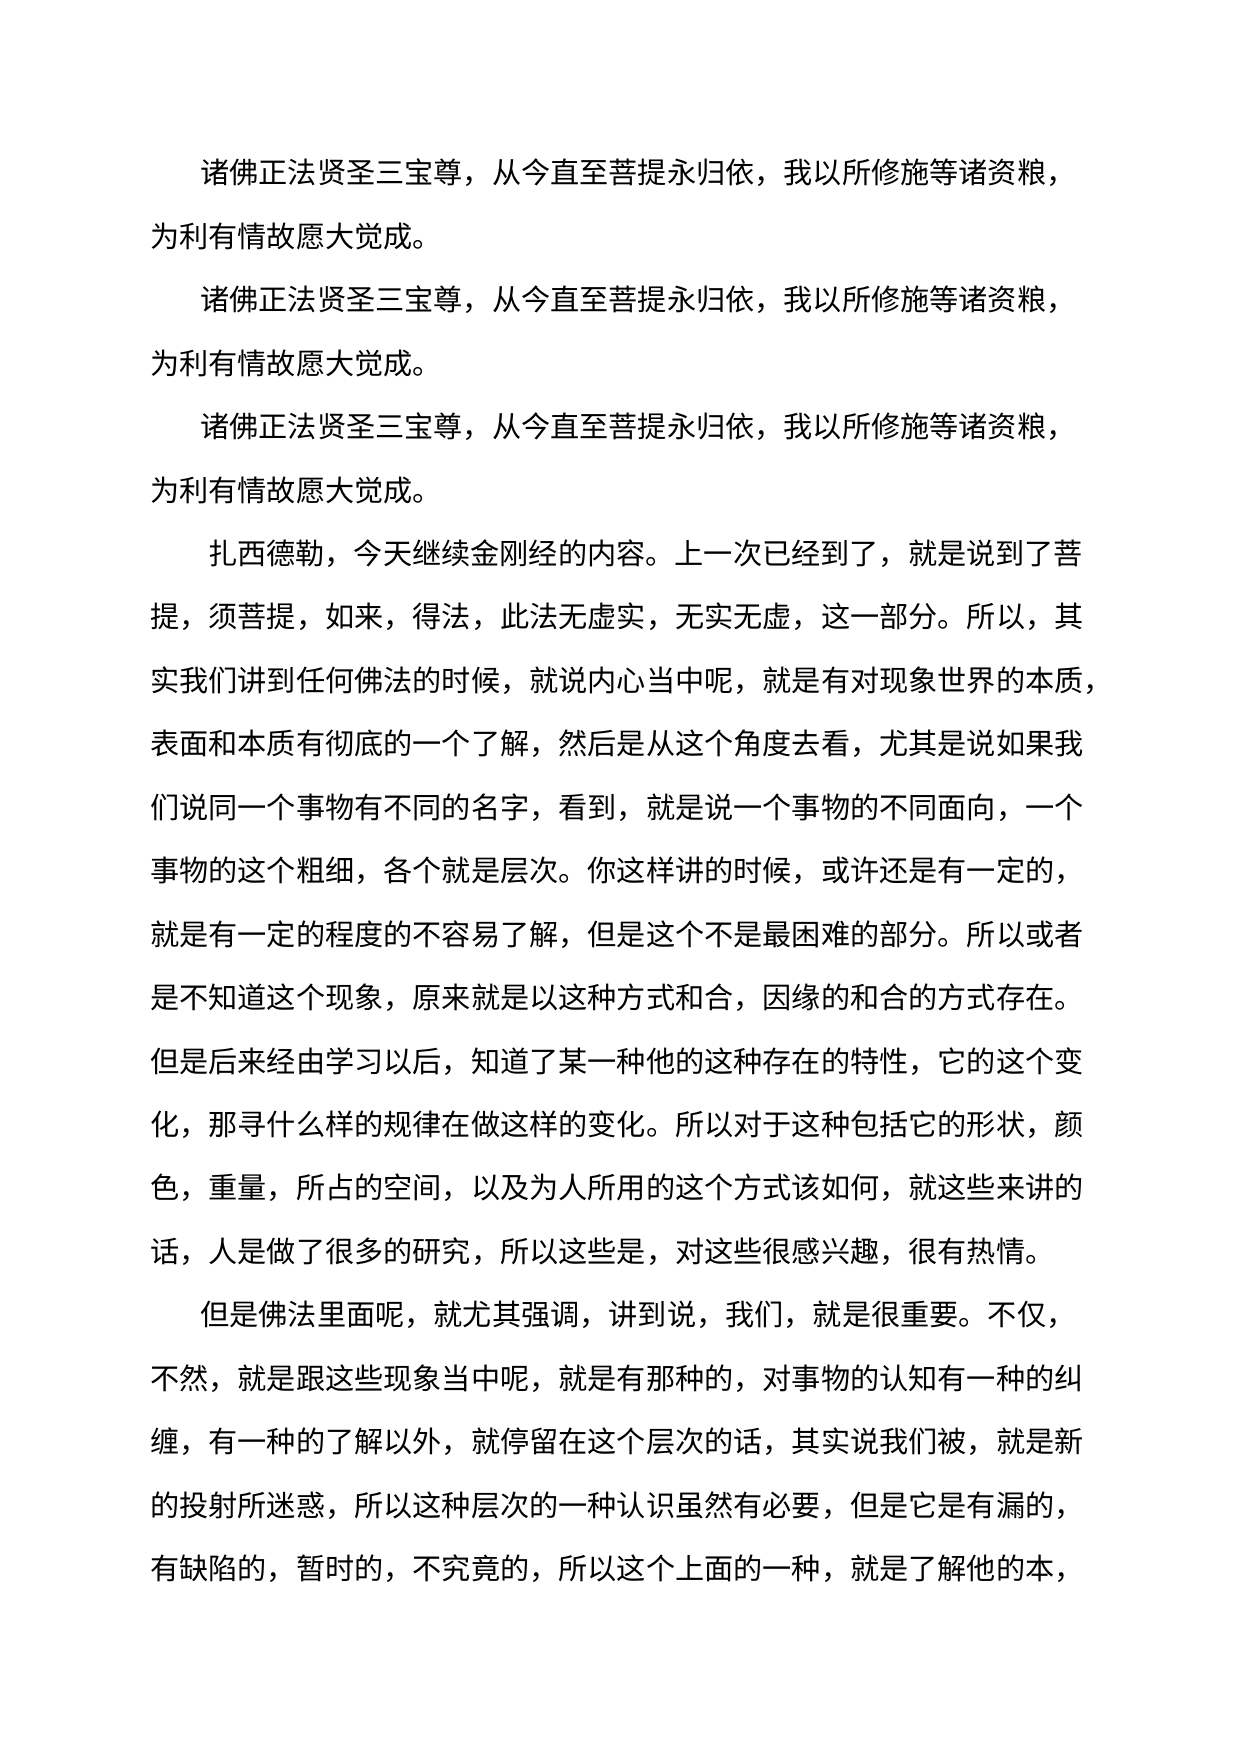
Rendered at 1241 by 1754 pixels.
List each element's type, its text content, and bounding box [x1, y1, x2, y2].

text 扎西德勒，今天继续金刚经的内容。上一次已经到了，就是说到了菩提，须菩提，如来，得法，此法无虚实，无实无虚，这一部分。所以，其实我们讲到任何佛法的时候，就说内心当中呢，就是有对现象世界的本质，表面和本质有彻底的一个了解，然后是从这个角度去看，尤其是说如果我们说同一个事物有不同的名字，看到，就是说一个事物的不同面向，一个事物的这个粗细，各个就是层次。你这样讲的时候，或许还是有一定的，就是有一定的程度的不容易了解，但是这个不是最困难的部分。所以或者是不知道这个现象，原来就是以这种方式和合，因缘的和合的方式存在。但是后来经由学习以后，知道了某一种他的这种存在的特性，它的这个变化，那寻什么样的规律在做这样的变化。所以对于这种包括它的形状，颜色，重量，所占的空间，以及为人所用的这个方式该如何，就这些来讲的话，人是做了很多的研究，所以这些是，对这些很感兴趣，很有热情。 [150, 531, 1090, 1271]
text 诸佛正法贤圣三宝尊，从今直至菩提永归依，我以所修施等诸资粮，为利有情故愿大觉成。 [150, 277, 1090, 383]
text 诸佛正法贤圣三宝尊，从今直至菩提永归依，我以所修施等诸资粮，为利有情故愿大觉成。 [150, 404, 1090, 509]
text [150, 1292, 1090, 1588]
text 诸佛正法贤圣三宝尊，从今直至菩提永归依，我以所修施等诸资粮，为利有情故愿大觉成。 [150, 150, 1090, 256]
